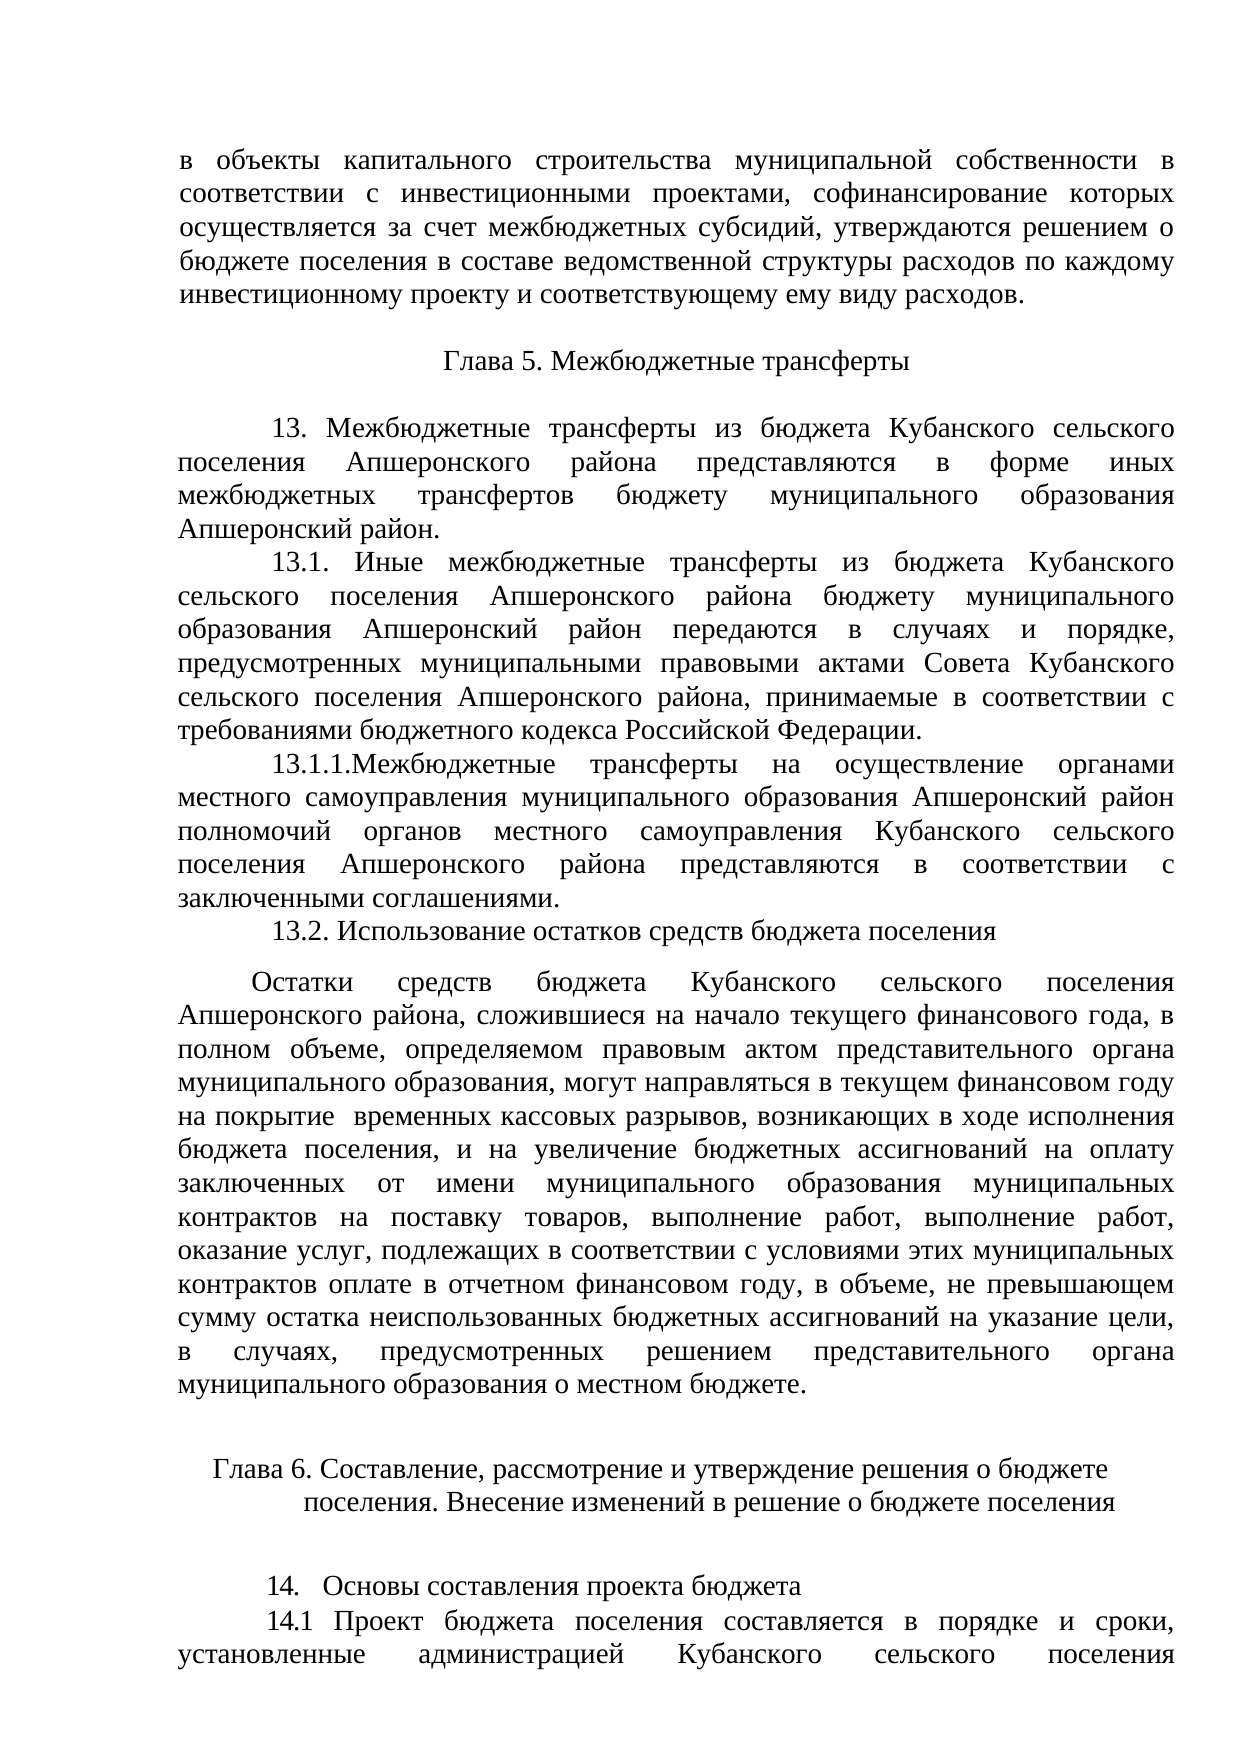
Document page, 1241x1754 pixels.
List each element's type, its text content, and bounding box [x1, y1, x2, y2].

text 13.2. Использование остатков средств бюджета поселения [177, 913, 1175, 947]
text 13.1. Иные межбюджетные трансферты из бюджета Кубанского сельского поселения Апшеронского района бюджету муниципального образования Апшеронский район передаются в случаях и порядке, предусмотренных муниципальными правовыми актами Совета Кубанского сельского поселения Апшеронского района, принимаемые в соответствии с требованиями бюджетного кодекса Российской Федерации. [177, 544, 1175, 746]
text Глава 5. Межбюджетные трансферты [177, 343, 1175, 377]
text 14. Основы составления проекта бюджета [177, 1568, 1175, 1602]
text 13.1.1.Межбюджетные трансферты на осуществление органами местного самоуправления муниципального образования Апшеронский район полномочий органов местного самоуправления Кубанского сельского поселения Апшеронского района представляются в соответствии с заключенными соглашениями. [177, 746, 1175, 913]
text Глава 6. Составление, рассмотрение и утверждение решения о бюджете поселения. Внесение изменений в решение о бюджете поселения [212, 1451, 1175, 1518]
text Остатки средств бюджета Кубанского сельского поселения Апшеронского района, сложившиеся на начало текущего финансового года, в полном объеме, определяемом правовым актом представительного органа муниципального образования, могут направляться в текущем финансовом году на покрытие временных кассовых разрывов, возникающих в ходе исполнения бюджета поселения, и на увеличение бюджетных ассигнований на оплату заключенных от имени муниципального образования муниципальных контрактов на поставку товаров, выполнение работ, выполнение работ, оказание услуг, подлежащих в соответствии с условиями этих муниципальных контрактов оплате в отчетном финансовом году, в объеме, не превышающем сумму остатка неиспользованных бюджетных ассигнований на указание цели, в случаях, предусмотренных решением представительного органа муниципального образования о местном бюджете. [177, 964, 1175, 1400]
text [177, 1603, 1175, 1670]
text 13. Межбюджетные трансферты из бюджета Кубанского сельского поселения Апшеронского района представляются в форме иных межбюджетных трансфертов бюджету муниципального образования Апшеронский район. [177, 410, 1175, 544]
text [179, 142, 1175, 310]
